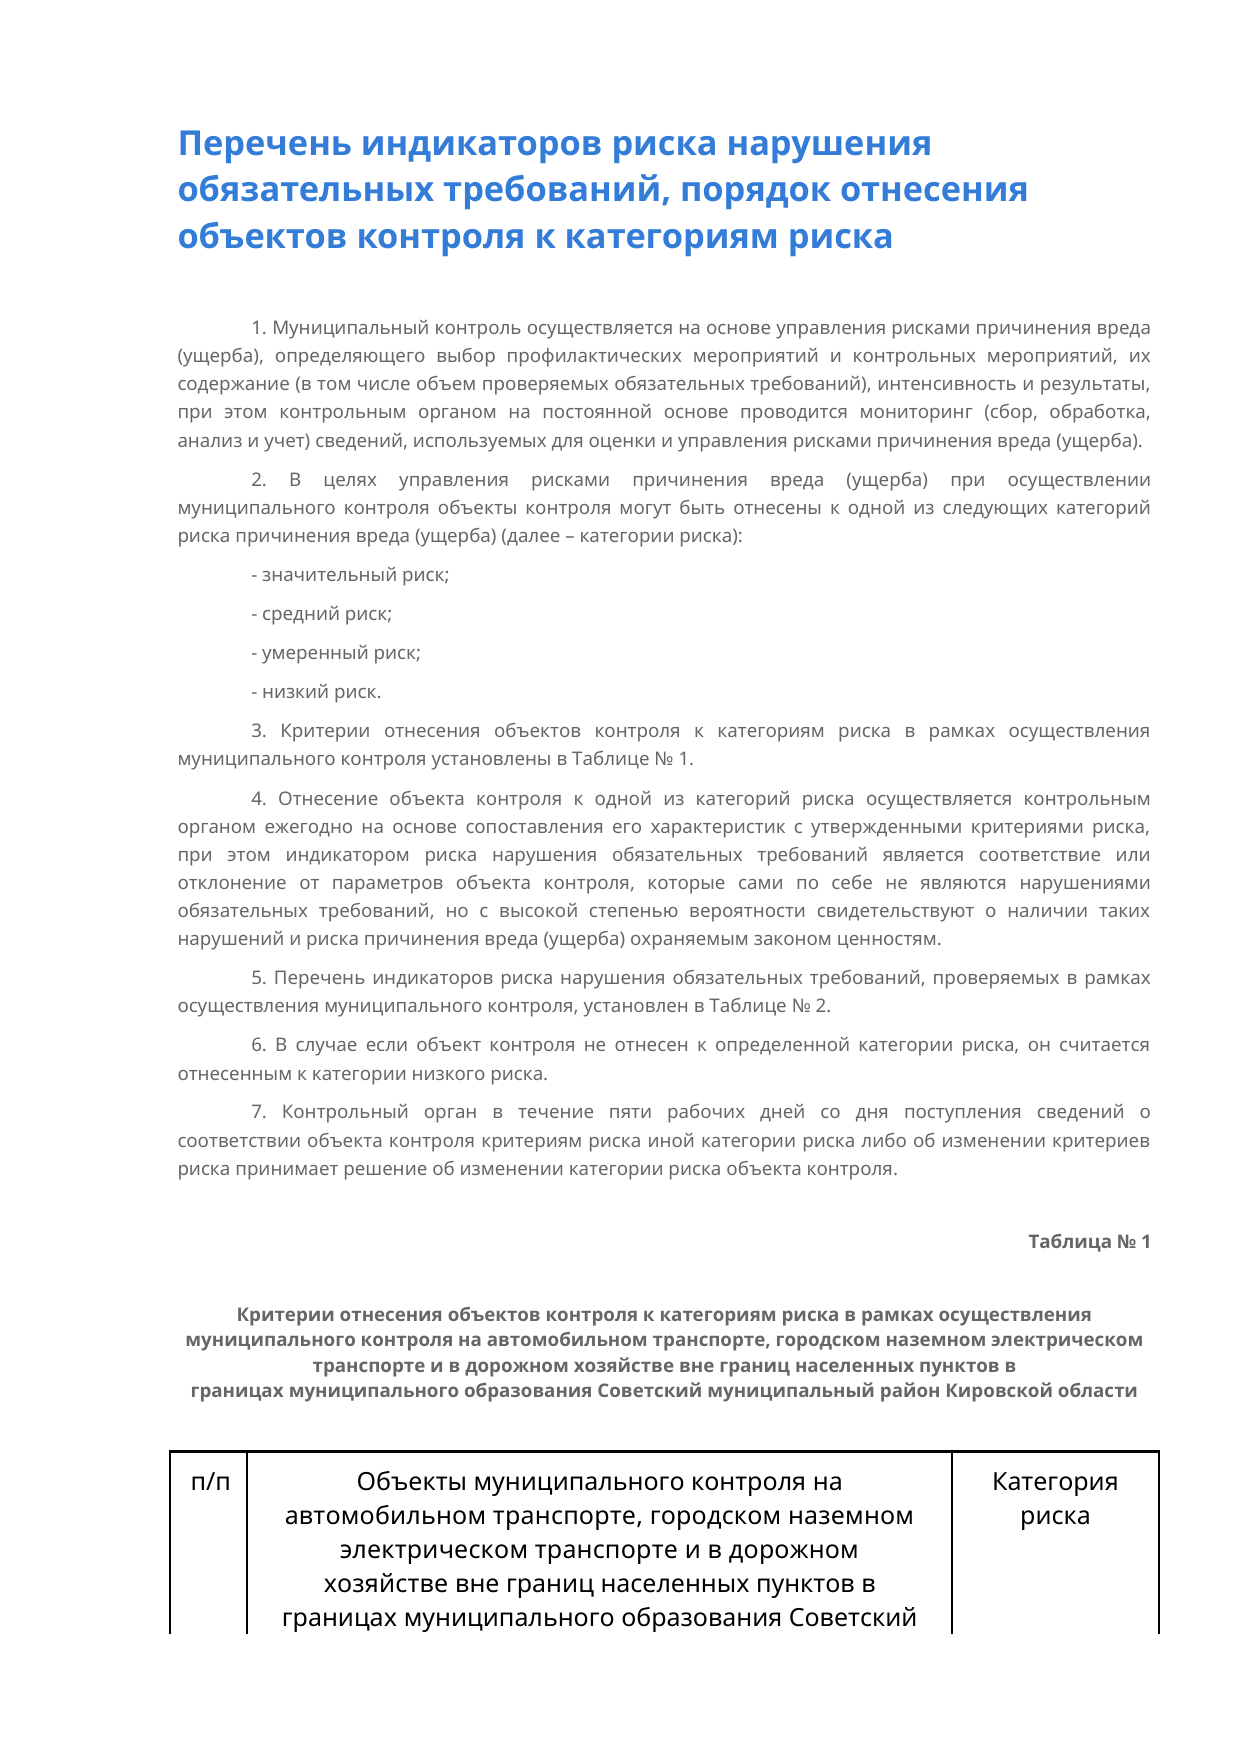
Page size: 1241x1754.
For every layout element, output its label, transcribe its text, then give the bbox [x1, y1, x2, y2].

text 4. Отнесение объекта контроля к одной из категорий риска осуществляется контрольным органом ежегодно на основе сопоставления его характеристик с утвержденными критериями риска, при этом индикатором риска нарушения обязательных требований является соответствие или отклонение от параметров объекта контроля, которые сами по себе не являются нарушениями обязательных требований, но с высокой степенью вероятности свидетельствуют о наличии таких нарушений и риска причинения вреда (ущерба) охраняемым законом ценностям. [177, 782, 1152, 951]
text Критерии отнесения объектов контроля к категориям риска в рамках осуществления муниципального контроля на автомобильном транспорте, городском наземном электрическом транспорте и в дорожном хозяйстве вне границ населенных пунктов в границах муниципального образования Советский муниципальный район Кировской области [177, 1301, 1152, 1403]
text 2. В целях управления рисками причинения вреда (ущерба) при осуществлении муниципального контроля объекты контроля могут быть отнесены к одной из следующих категорий риска причинения вреда (ущерба) (далее – категории риска): [177, 463, 1152, 548]
text 7. Контрольный орган в течение пяти рабочих дней со дня поступления сведений о соответствии объекта контроля критериям риска иной категории риска либо об изменении критериев риска принимает решение об изменении категории риска объекта контроля. [177, 1096, 1152, 1181]
text - значительный риск; [177, 559, 1152, 587]
text 5. Перечень индикаторов риска нарушения обязательных требований, проверяемых в рамках осуществления муниципального контроля, установлен в Таблице № 2. [177, 962, 1152, 1018]
text 3. Критерии отнесения объектов контроля к категориям риска в рамках осуществления муниципального контроля установлены в Таблице № 1. [177, 715, 1152, 771]
text 6. В случае если объект контроля не отнесен к определенной категории риска, он считается отнесенным к категории низкого риска. [177, 1029, 1152, 1085]
text - умеренный риск; [177, 637, 1152, 665]
text 1. Муниципальный контроль осуществляется на основе управления рисками причинения вреда (ущерба), определяющего выбор профилактических мероприятий и контрольных мероприятий, их содержание (в том числе объем проверяемых обязательных требований), интенсивность и результаты, при этом контрольным органом на постоянной основе проводится мониторинг (сбор, обработка, анализ и учет) сведений, используемых для оценки и управления рисками причинения вреда (ущерба). [177, 312, 1152, 452]
table_header Категория риска [953, 1453, 1158, 1634]
text - средний риск; [177, 598, 1152, 626]
text Перечень индикаторов риска нарушения обязательных требований, порядок отнесения объектов контроля к категориям риска [177, 118, 1152, 259]
table_header п/п [171, 1453, 246, 1634]
text - низкий риск. [177, 676, 1152, 704]
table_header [248, 1453, 951, 1634]
text Таблица № 1 [177, 1228, 1152, 1253]
